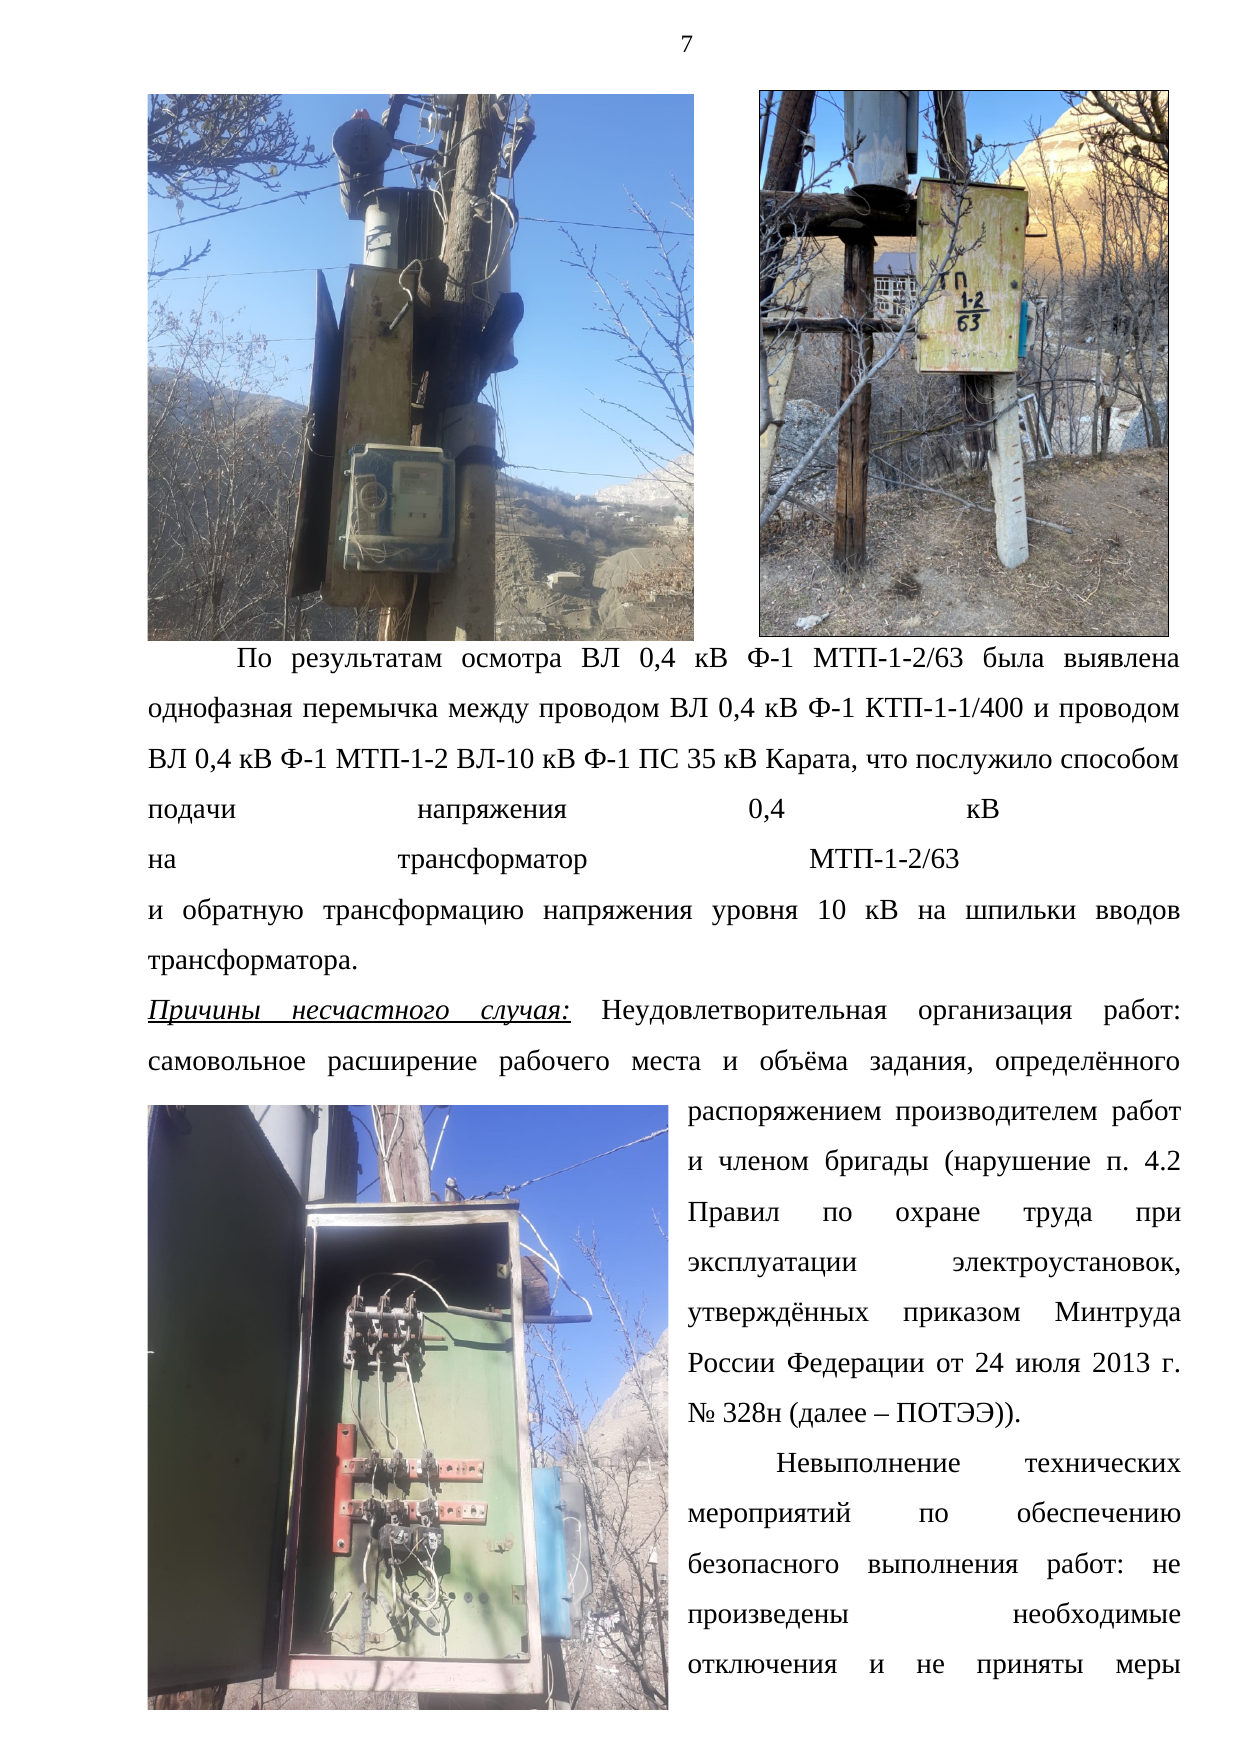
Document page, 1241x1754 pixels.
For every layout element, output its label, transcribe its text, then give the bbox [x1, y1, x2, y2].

picture [760, 91, 1168, 636]
picture [147, 94, 694, 641]
text По результатам осмотра ВЛ 0,4 кВ Ф-1 МТП-1-2/63 была выявлена однофазная перемычка между проводом ВЛ 0,4 кВ Ф-1 КТП-1-1/400 и проводом ВЛ 0,4 кВ Ф-1 МТП-1-2 ВЛ-10 кВ Ф-1 ПС 35 кВ Карата, что послужило способом подачи напряжения 0,4 кВ на трансформатор МТП-1-2/63 и обратную трансформацию напряжения уровня 10 кВ на шпильки вводов трансформатора. [148, 640, 1181, 976]
text Причины несчастного случая: Неудовлетворительная организация работ: самовольное расширение рабочего места и объёма задания, определённого распоряжением производителем работ и членом бригады (нарушение п. 4.2 Правил по охране труда при эксплуатации электроустановок, утверждённых приказом Минтруда России Федерации от 24 июля 2013 г. № 328н (далее – ПОТЭЭ)). [148, 992, 1181, 1428]
picture [147, 1105, 669, 1710]
